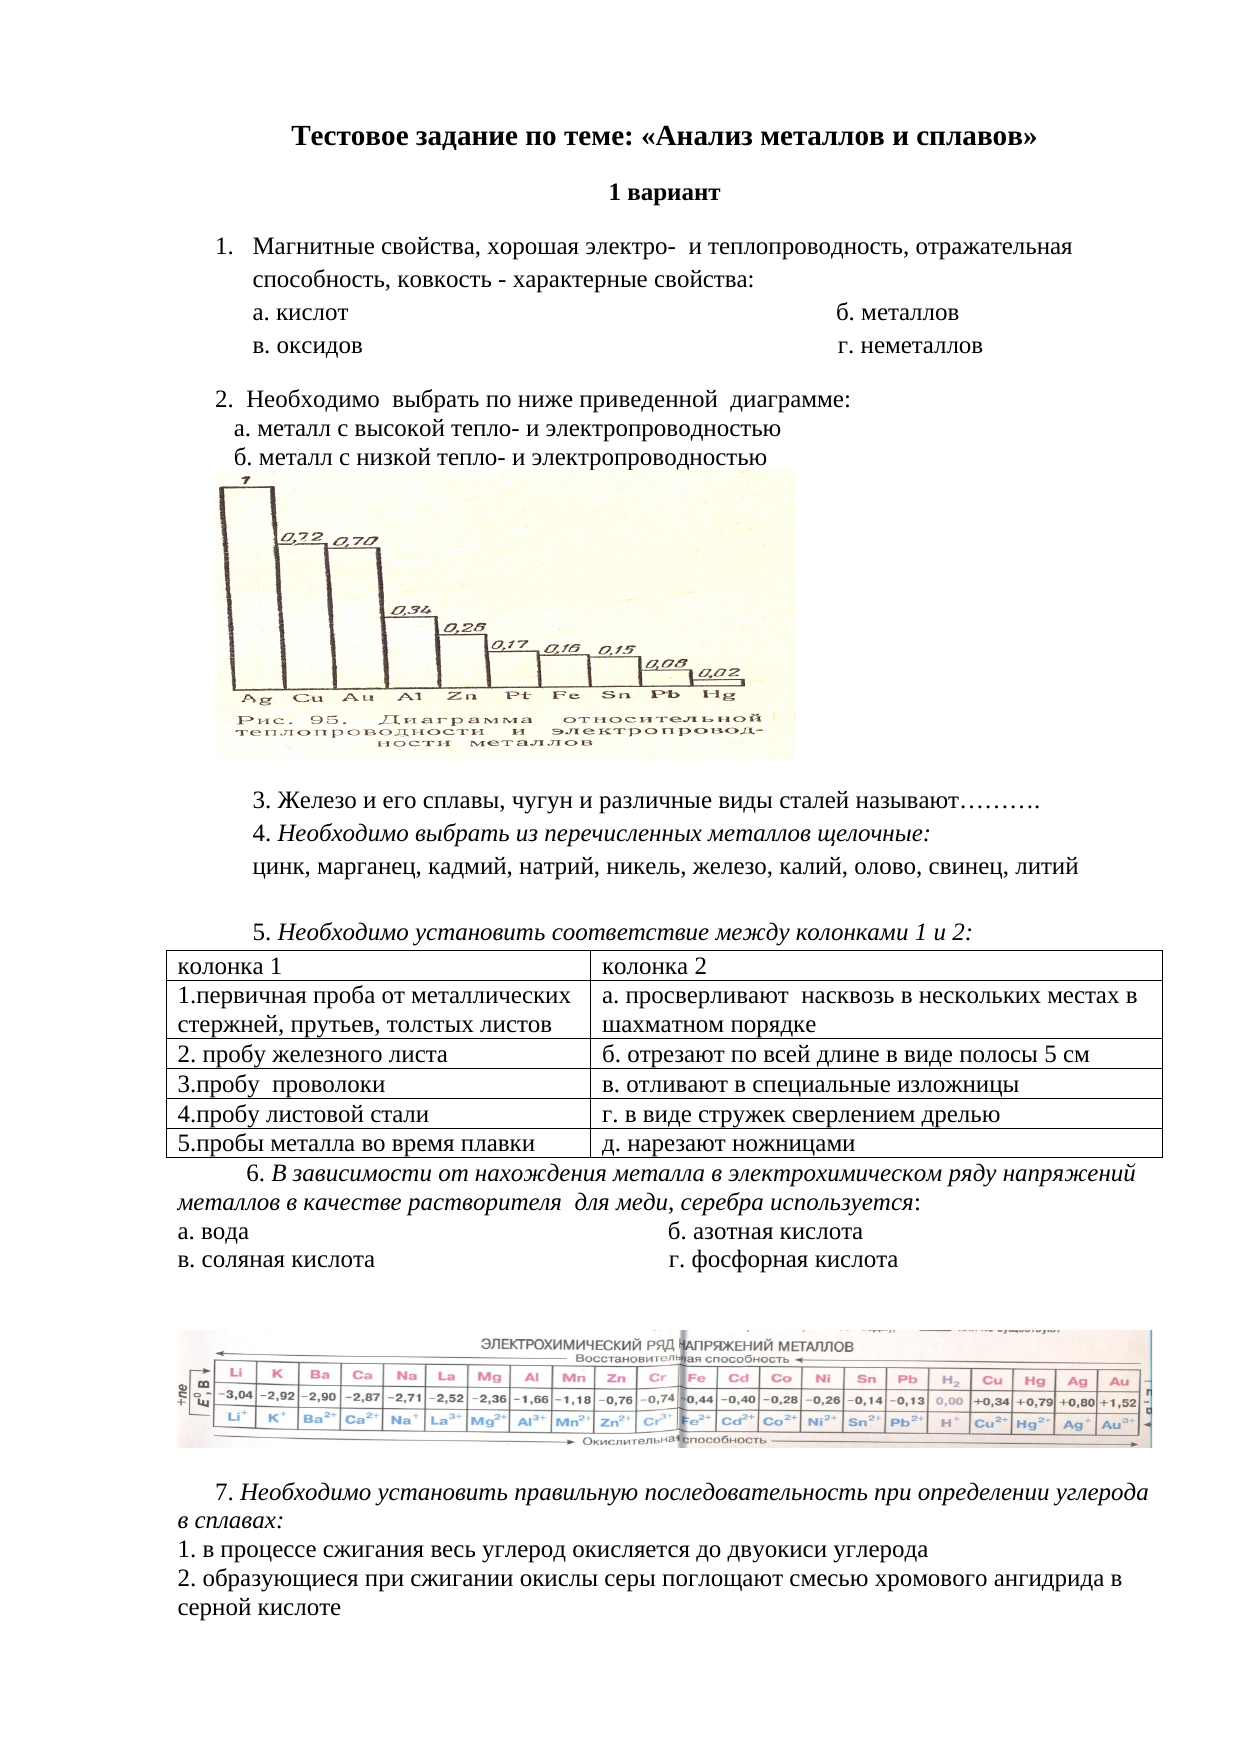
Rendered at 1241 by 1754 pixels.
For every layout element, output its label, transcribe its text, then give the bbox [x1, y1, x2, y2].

table_header колонка 2 [591, 951, 1162, 979]
table_cell а. просверливают насквозь в нескольких местах в шахматном порядке [591, 981, 1162, 1038]
list цинк, марганец, кадмий, натрий, никель, железо, калий, олово, свинец, литий [252, 851, 1152, 879]
list в. оксидов г. неметаллов [252, 330, 1152, 359]
table_cell г. в виде стружек сверлением дрелью [591, 1099, 1162, 1127]
table_cell 5.пробы металла во время плавки [167, 1129, 590, 1157]
list 5. Необходимо установить соответствие между колонками 1 и 2: [252, 917, 1152, 946]
table_header колонка 1 [167, 951, 590, 979]
list 4. Необходимо выбрать из перечисленных металлов щелочные: [252, 818, 1152, 846]
table_cell 2. пробу железного листа [167, 1039, 590, 1068]
text б. металл с низкой тепло- и электропроводностью [177, 442, 1152, 471]
table_cell 1.первичная проба от металлических стержней, прутьев, толстых листов [167, 981, 590, 1038]
table_cell в. отливают в специальные изложницы [591, 1069, 1162, 1098]
list 3. Железо и его сплавы, чугун и различные виды сталей называют………. [252, 785, 1152, 813]
text Тестовое задание по теме: «Анализ металлов и сплавов» [177, 118, 1152, 152]
text а. металл с высокой тепло- и электропроводностью [177, 413, 1152, 442]
table_cell б. отрезают по всей длине в виде полосы 5 см [591, 1039, 1162, 1068]
text 1. в процессе сжигания весь углерод окисляется до двуокиси углерода [177, 1534, 1152, 1563]
list а. кислот б. металлов [252, 297, 1152, 326]
list Магнитные свойства, хорошая электро- и теплопроводность, отражательная способность, ковкость - характерные свойства: [215, 231, 1152, 293]
picture [177, 1330, 1153, 1448]
table_cell д. нарезают ножницами [591, 1129, 1162, 1157]
text 2. Необходимо выбрать по ниже приведенной диаграмме: [177, 384, 1152, 413]
text в. соляная кислота г. фосфорная кислота [177, 1244, 1152, 1273]
text 1 вариант [177, 177, 1152, 206]
text 6. В зависимости от нахождения металла в электрохимическом ряду напряжений металлов в качестве растворителя для меди, серебра используется: [177, 1158, 1152, 1216]
table_cell 3.пробу проволоки [167, 1069, 590, 1098]
table_cell 4.пробу листовой стали [167, 1099, 590, 1127]
text а. вода б. азотная кислота [177, 1216, 1152, 1244]
text 2. образующиеся при сжигании окислы серы поглощают смесью хромового ангидрида в серной кислоте [177, 1563, 1152, 1621]
text 7. Необходимо установить правильную последовательность при определении углерода в сплавах: [177, 1477, 1152, 1534]
